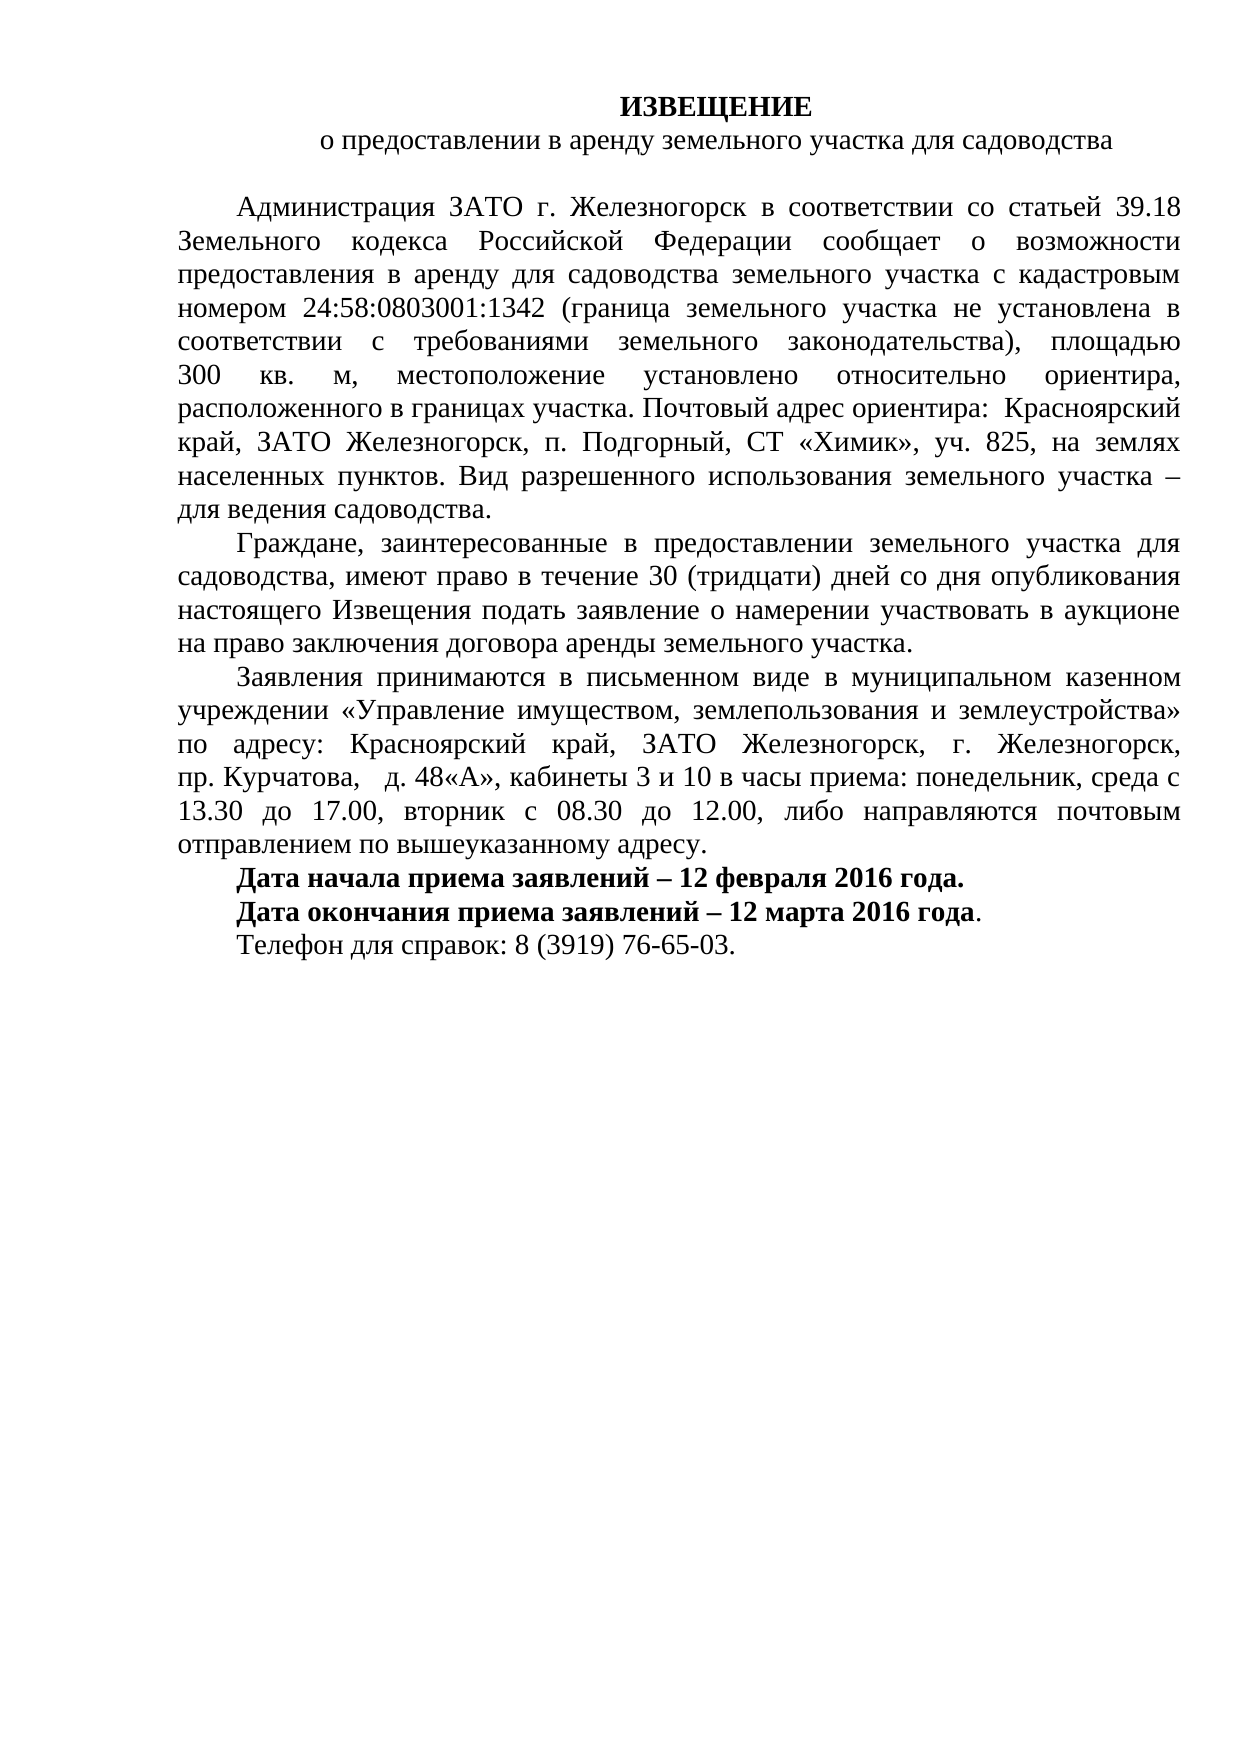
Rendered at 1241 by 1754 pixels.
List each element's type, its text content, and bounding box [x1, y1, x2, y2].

text Телефон для справок: 8 (3919) 76-65-03. [177, 927, 1181, 961]
text Дата окончания приема заявлений – 12 марта 2016 года. [177, 894, 1181, 927]
text Дата начала приема заявлений – 12 февраля 2016 года. [177, 860, 1181, 894]
text Граждане, заинтересованные в предоставлении земельного участка для садоводства, имеют право в течение 30 (тридцати) дней со дня опубликования настоящего Извещения подать заявление о намерении участвовать в аукционе на право заключения договора аренды земельного участка. [177, 525, 1181, 659]
text Администрация ЗАТО г. Железногорск в соответствии со статьей 39.18 Земельного кодекса Российской Федерации сообщает о возможности предоставления в аренду для садоводства земельного участка с кадастровым номером 24:58:0803001:1342 (граница земельного участка не установлена в соответствии с требованиями земельного законодательства), площадью 300 кв. м, местоположение установлено относительно ориентира, расположенного в границах участка. Почтовый адрес ориентира: Красноярский край, ЗАТО Железногорск, п. Подгорный, СТ «Химик», уч. 825, на землях населенных пунктов. Вид разрешенного использования земельного участка – для ведения садоводства. [177, 189, 1181, 525]
text ИЗВЕЩЕНИЕ [177, 89, 1181, 122]
text Заявления принимаются в письменном виде в муниципальном казенном учреждении «Управление имуществом, землепользования и землеустройства» по адресу: Красноярский край, ЗАТО Железногорск, г. Железногорск, пр. Курчатова, д. 48«А», кабинеты 3 и 10 в часы приема: понедельник, среда с 13.30 до 17.00, вторник с 08.30 до 12.00, либо направляются почтовым отправлением по вышеуказанному адресу. [177, 659, 1181, 860]
text о предоставлении в аренду земельного участка для садоводства [177, 122, 1181, 156]
